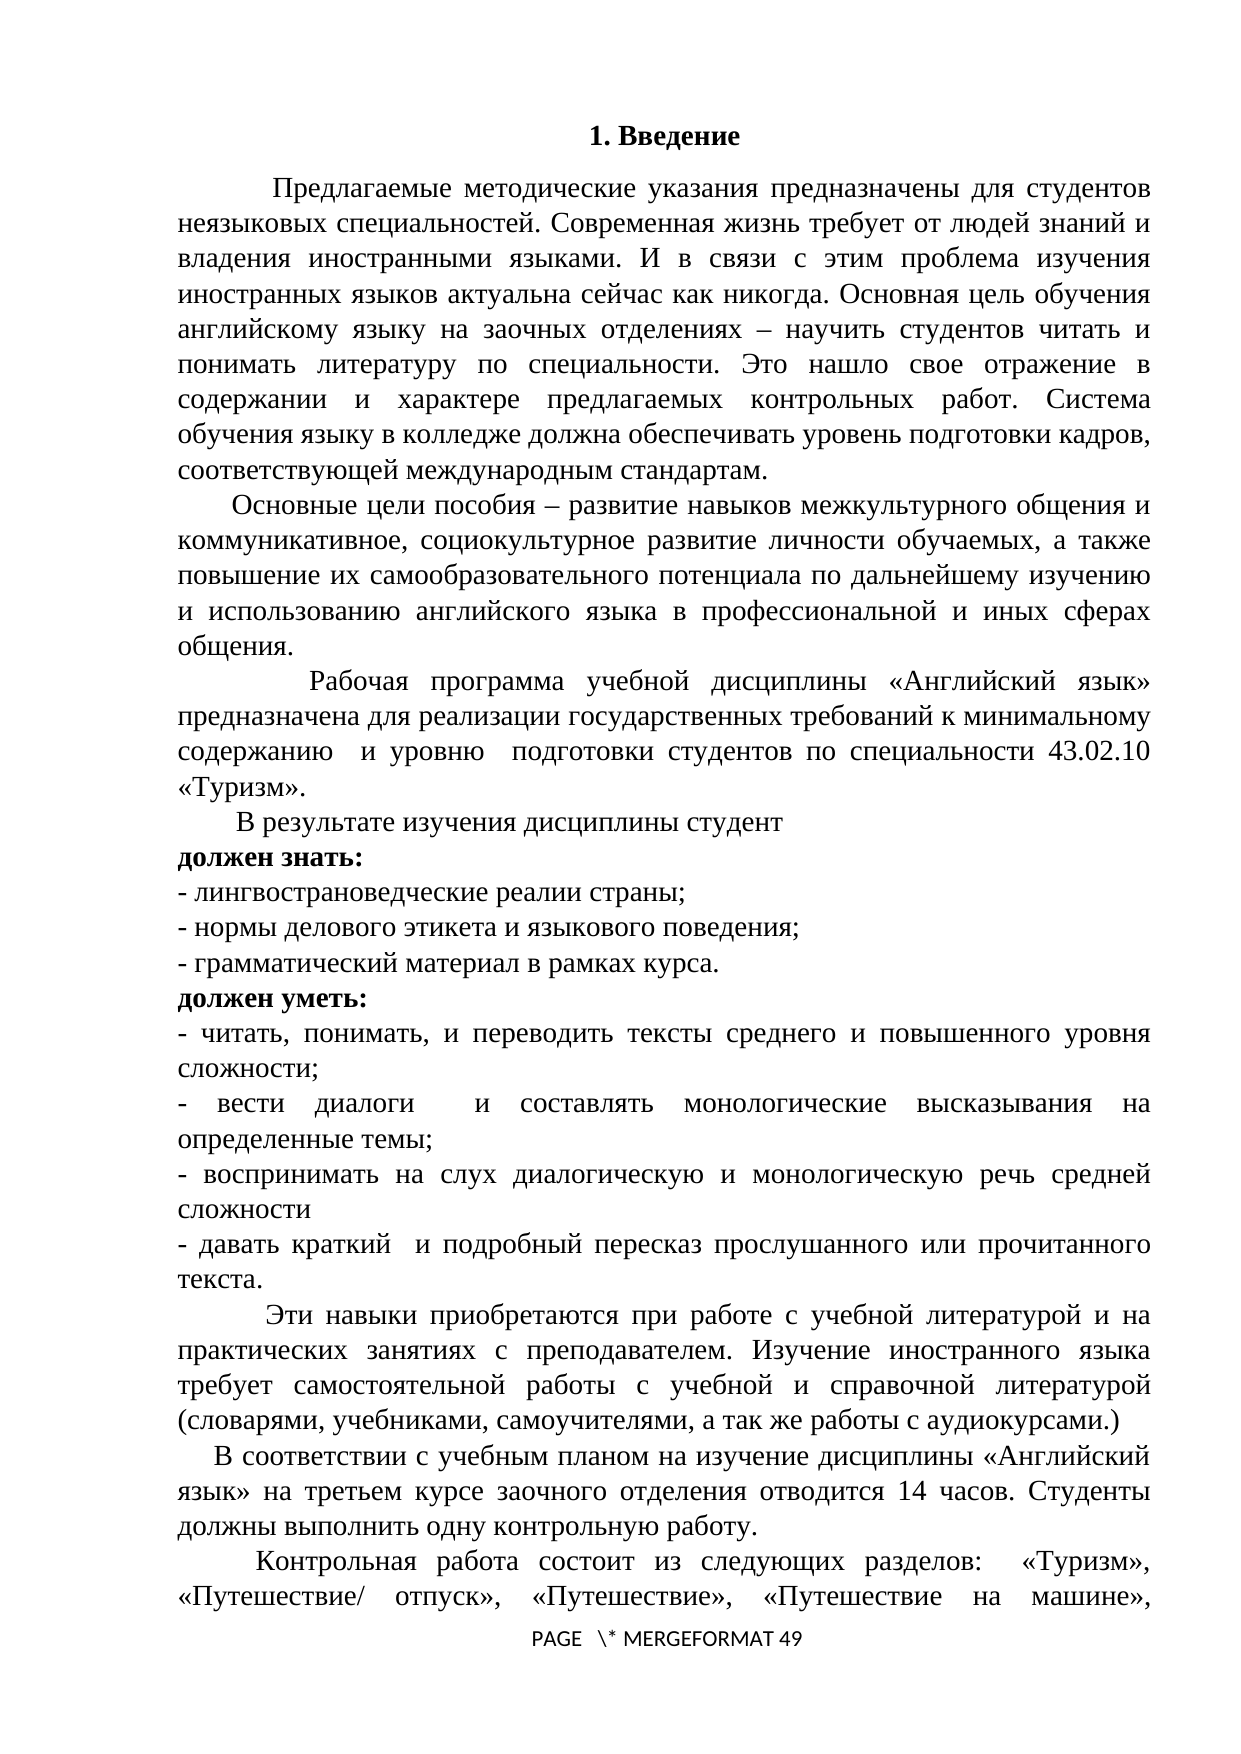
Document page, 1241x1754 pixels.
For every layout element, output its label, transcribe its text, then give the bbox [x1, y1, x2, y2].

text должен уметь: [177, 978, 1152, 1013]
text - воспринимать на слух диалогическую и монологическую речь средней сложности [177, 1154, 1152, 1225]
text 1. Введение [177, 118, 1152, 152]
text - нормы делового этикета и языкового поведения; [177, 908, 1152, 943]
text Предлагаемые методические указания предназначены для студентов неязыковых специальностей. Современная жизнь требует от людей знаний и владения иностранными языками. И в связи с этим проблема изучения иностранных языков актуальна сейчас как никогда. Основная цель обучения английскому языку на заочных отделениях – научить студентов читать и понимать литературу по специальности. Это нашло свое отражение в содержании и характере предлагаемых контрольных работ. Система обучения языку в колледже должна обеспечивать уровень подготовки кадров, соответствующей международным стандартам. [177, 168, 1152, 485]
text Рабочая программа учебной дисциплины «Английский язык» предназначена для реализации государственных требований к минимальному содержанию и уровню подготовки студентов по специальности 43.02.10 «Туризм». [177, 661, 1152, 802]
text В результате изучения дисциплины студент [177, 802, 1152, 837]
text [177, 1542, 1152, 1612]
text Эти навыки приобретаются при работе с учебной литературой и на практических занятиях с преподавателем. Изучение иностранного языка требует самостоятельной работы с учебной и справочной литературой (словарями, учебниками, самоучителями, а так же работы с аудиокурсами.) [177, 1295, 1152, 1436]
text должен знать: [177, 837, 1152, 873]
text - давать краткий и подробный пересказ прослушанного или прочитанного текста. [177, 1225, 1152, 1295]
text В соответствии с учебным планом на изучение дисциплины «Английский язык» на третьем курсе заочного отделения отводится 14 часов. Студенты должны выполнить одну контрольную работу. [177, 1436, 1152, 1542]
text - читать, понимать, и переводить тексты среднего и повышенного уровня сложности; [177, 1013, 1152, 1084]
text Основные цели пособия – развитие навыков межкультурного общения и коммуникативное, социокультурное развитие личности обучаемых, а также повышение их самообразовательного потенциала по дальнейшему изучению и использованию английского языка в профессиональной и иных сферах общения. [177, 485, 1152, 661]
text - грамматический материал в рамках курса. [177, 943, 1152, 978]
text - вести диалоги и составлять монологические высказывания на определенные темы; [177, 1084, 1152, 1154]
text - лингвострановедческие реалии страны; [177, 873, 1152, 908]
